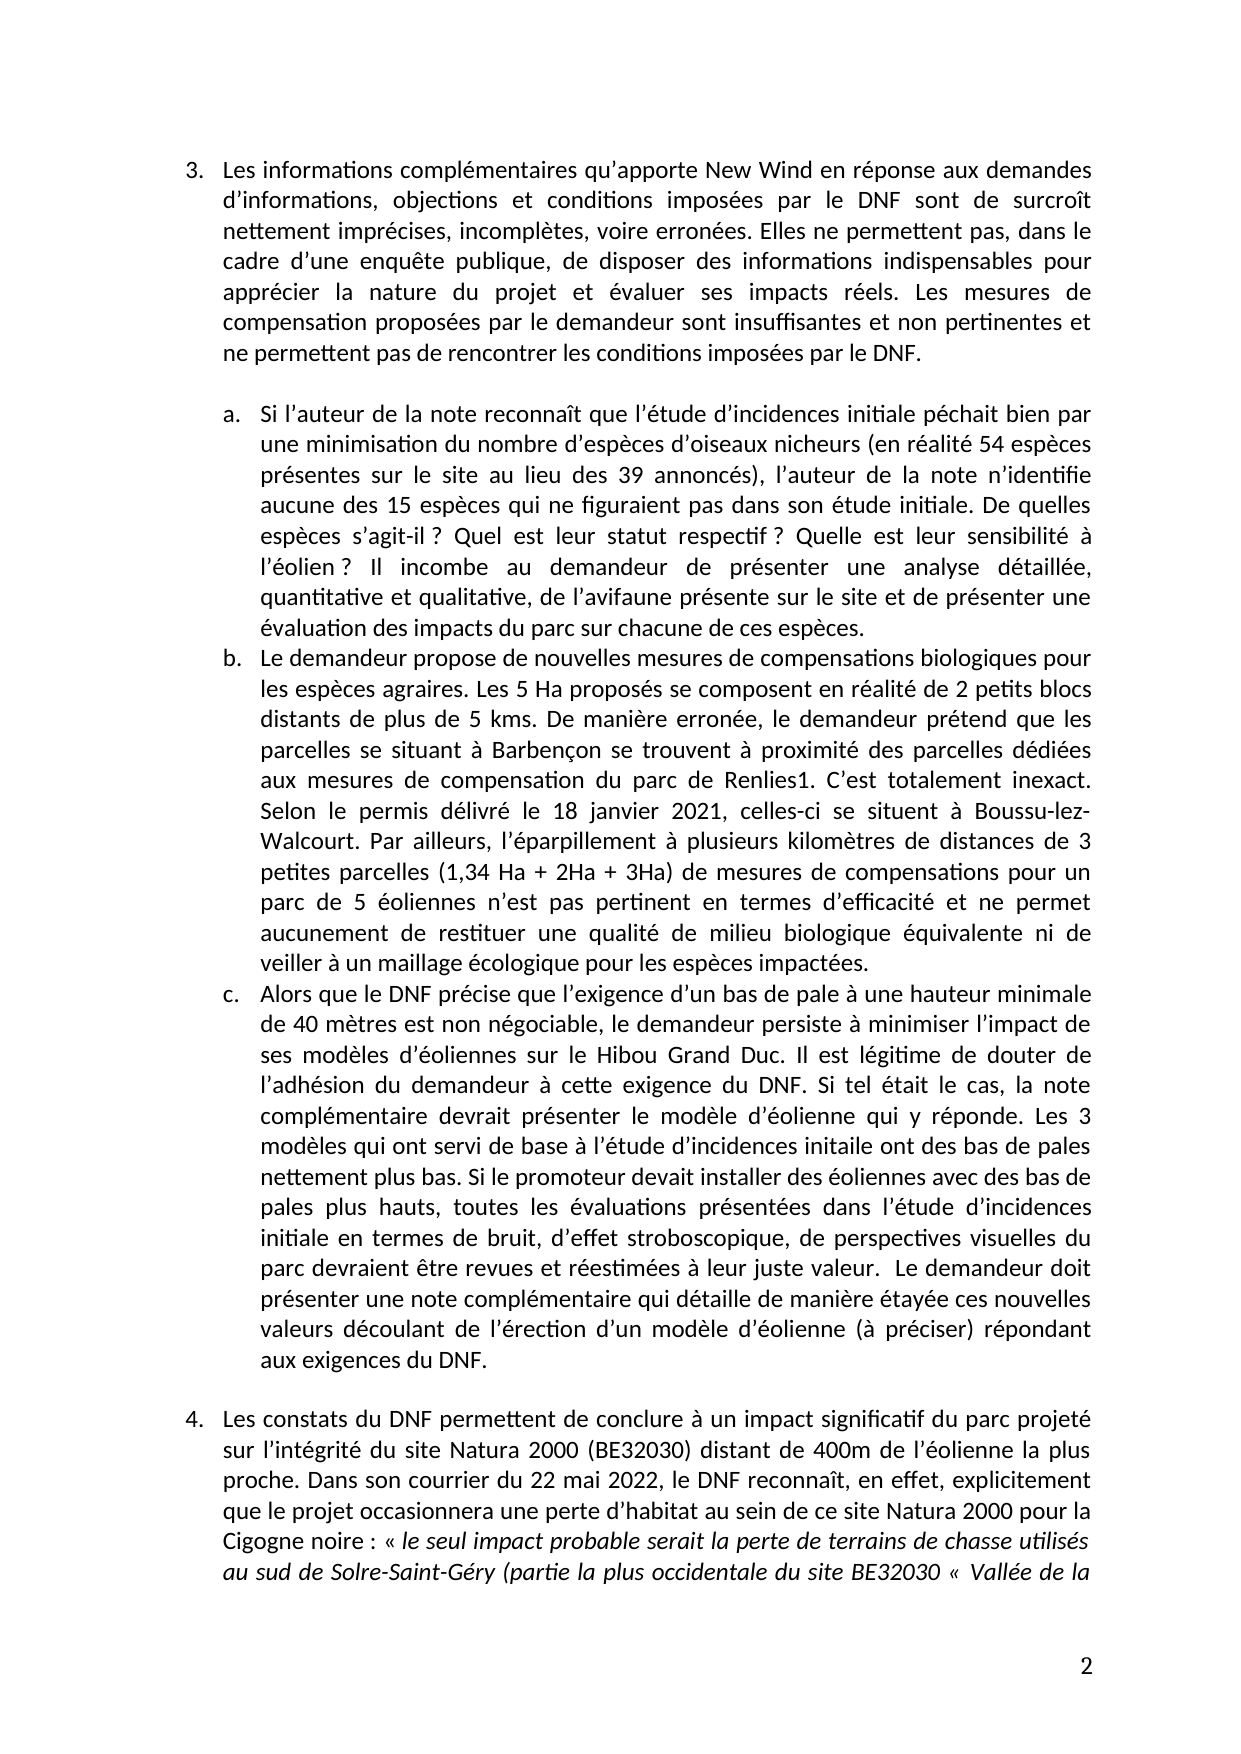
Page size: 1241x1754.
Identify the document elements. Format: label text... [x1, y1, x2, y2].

list Les informations complémentaires qu’apporte New Wind en réponse aux demandes d’informations, objections et conditions imposées par le DNF sont de surcroît nettement imprécises, incomplètes, voire erronées. Elles ne permettent pas, dans le cadre d’une enquête publique, de disposer des informations indispensables pour apprécier la nature du projet et évaluer ses impacts réels. Les mesures de compensation proposées par le demandeur sont insuffisantes et non pertinentes et ne permettent pas de rencontrer les conditions imposées par le DNF. [185, 154, 1093, 367]
list Alors que le DNF précise que l’exigence d’un bas de pale à une hauteur minimale de 40 mètres est non négociable, le demandeur persiste à minimiser l’impact de ses modèles d’éoliennes sur le Hibou Grand Duc. Il est légitime de douter de l’adhésion du demandeur à cette exigence du DNF. Si tel était le cas, la note complémentaire devrait présenter le modèle d’éolienne qui y réponde. Les 3 modèles qui ont servi de base à l’étude d’incidences initaile ont des bas de pales nettement plus bas. Si le promoteur devait installer des éoliennes avec des bas de pales plus hauts, toutes les évaluations présentées dans l’étude d’incidences initiale en termes de bruit, d’effet stroboscopique, de perspectives visuelles du parc devraient être revues et réestimées à leur juste valeur. Le demandeur doit présenter une note complémentaire qui détaille de manière étayée ces nouvelles valeurs découlant de l’érection d’un modèle d’éolienne (à préciser) répondant aux exigences du DNF. [223, 978, 1093, 1375]
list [185, 1403, 1093, 1587]
list Le demandeur propose de nouvelles mesures de compensations biologiques pour les espèces agraires. Les 5 Ha proposés se composent en réalité de 2 petits blocs distants de plus de 5 kms. De manière erronée, le demandeur prétend que les parcelles se situant à Barbençon se trouvent à proximité des parcelles dédiées aux mesures de compensation du parc de Renlies1. C’est totalement inexact. Selon le permis délivré le 18 janvier 2021, celles-ci se situent à Boussu-lez-Walcourt. Par ailleurs, l’éparpillement à plusieurs kilomètres de distances de 3 petites parcelles (1,34 Ha + 2Ha + 3Ha) de mesures de compensations pour un parc de 5 éoliennes n’est pas pertinent en termes d’efficacité et ne permet aucunement de restituer une qualité de milieu biologique équivalente ni de veiller à un maillage écologique pour les espèces impactées. [223, 642, 1093, 978]
list Si l’auteur de la note reconnaît que l’étude d’incidences initiale péchait bien par une minimisation du nombre d’espèces d’oiseaux nicheurs (en réalité 54 espèces présentes sur le site au lieu des 39 annoncés), l’auteur de la note n’identifie aucune des 15 espèces qui ne figuraient pas dans son étude initiale. De quelles espèces s’agit-il ? Quel est leur statut respectif ? Quelle est leur sensibilité à l’éolien ? Il incombe au demandeur de présenter une analyse détaillée, quantitative et qualitative, de l’avifaune présente sur le site et de présenter une évaluation des impacts du parc sur chacune de ces espèces. [223, 398, 1093, 642]
